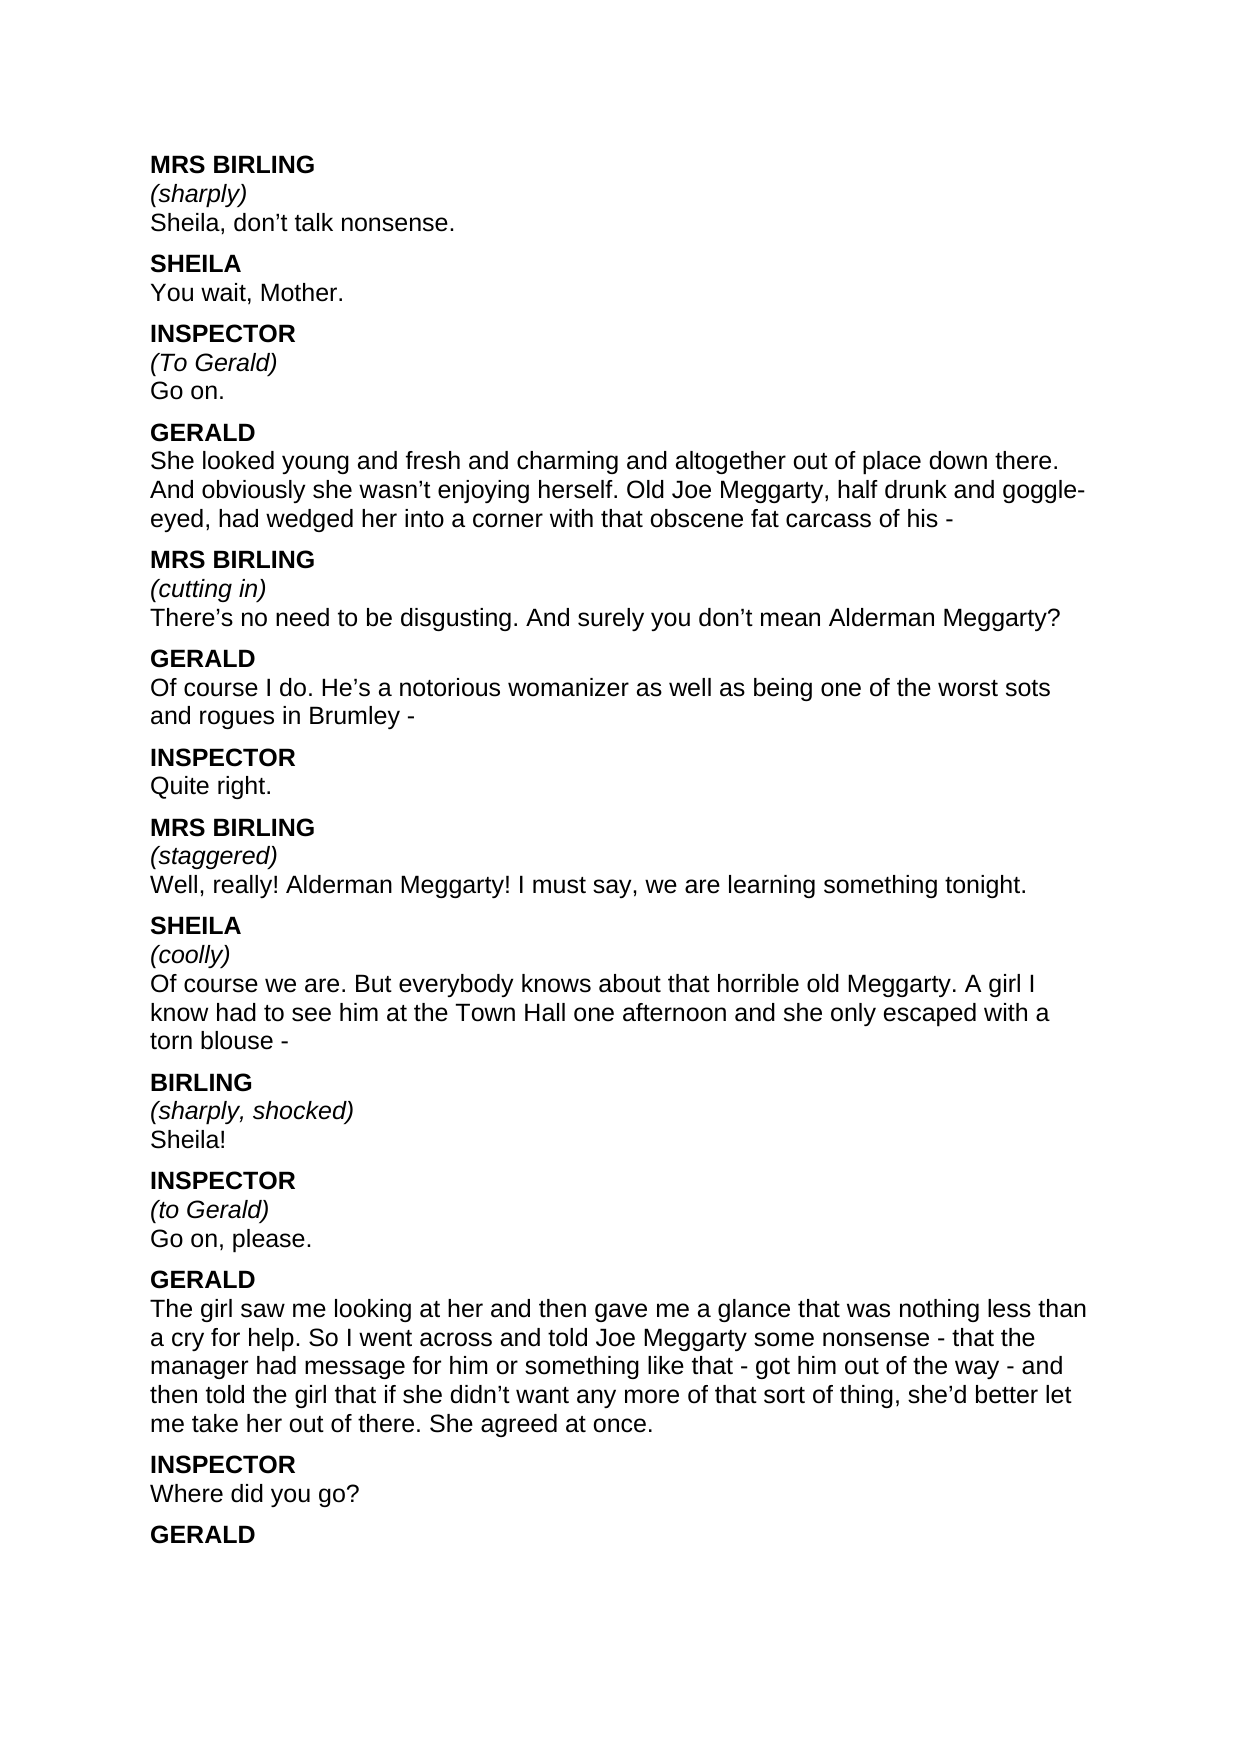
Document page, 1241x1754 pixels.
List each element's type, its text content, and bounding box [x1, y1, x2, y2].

text GERALD [150, 1265, 1090, 1294]
text There’s no need to be disgusting. And surely you don’t mean Alderman Meggarty? [150, 602, 1090, 631]
text Sheila, don’t talk nonsense. [150, 207, 1090, 236]
text The girl saw me looking at her and then gave me a glance that was nothing less than a cry for help. So I went across and told Joe Meggarty some nonsense - that the manager had message for him or something like that - got him out of the way - and then told the girl that if she didn’t want any more of that sort of thing, she’d better let me take her out of there. She agreed at once. [150, 1294, 1090, 1437]
text Where did you go? [150, 1479, 1090, 1507]
text Go on, please. [150, 1224, 1090, 1252]
text (To Gerald) [150, 347, 1090, 376]
text INSPECTOR [150, 319, 1090, 347]
text Go on. [150, 376, 1090, 405]
text (sharply) [150, 179, 1090, 207]
text SHEILA [150, 911, 1090, 940]
text You wait, Mother. [150, 277, 1090, 306]
text (sharply, shocked) [150, 1096, 1090, 1125]
text Of course I do. He’s a notorious womanizer as well as being one of the worst sots and rogues in Brumley - [150, 672, 1090, 730]
text MRS BIRLING [150, 812, 1090, 841]
text (staggered) [150, 841, 1090, 870]
text GERALD [150, 417, 1090, 446]
text Sheila! [150, 1125, 1090, 1154]
text She looked young and fresh and charming and altogether out of place down there. And obviously she wasn’t enjoying herself. Old Joe Meggarty, half drunk and goggle-eyed, had wedged her into a corner with that obscene fat carcass of his - [150, 446, 1090, 532]
text Of course we are. But everybody knows about that horrible old Meggarty. A girl I know had to see him at the Town Hall one afternoon and she only escaped with a torn blouse - [150, 969, 1090, 1055]
text MRS BIRLING [150, 150, 1090, 179]
text Well, really! Alderman Meggarty! I must say, we are learning something tonight. [150, 870, 1090, 899]
text GERALD [150, 1520, 1090, 1549]
text SHEILA [150, 249, 1090, 277]
text BIRLING [150, 1067, 1090, 1096]
text (coolly) [150, 940, 1090, 969]
text (to Gerald) [150, 1195, 1090, 1224]
text INSPECTOR [150, 742, 1090, 771]
text GERALD [150, 644, 1090, 672]
text MRS BIRLING [150, 545, 1090, 574]
text Quite right. [150, 771, 1090, 800]
text INSPECTOR [150, 1450, 1090, 1479]
text INSPECTOR [150, 1166, 1090, 1195]
text (cutting in) [150, 574, 1090, 602]
